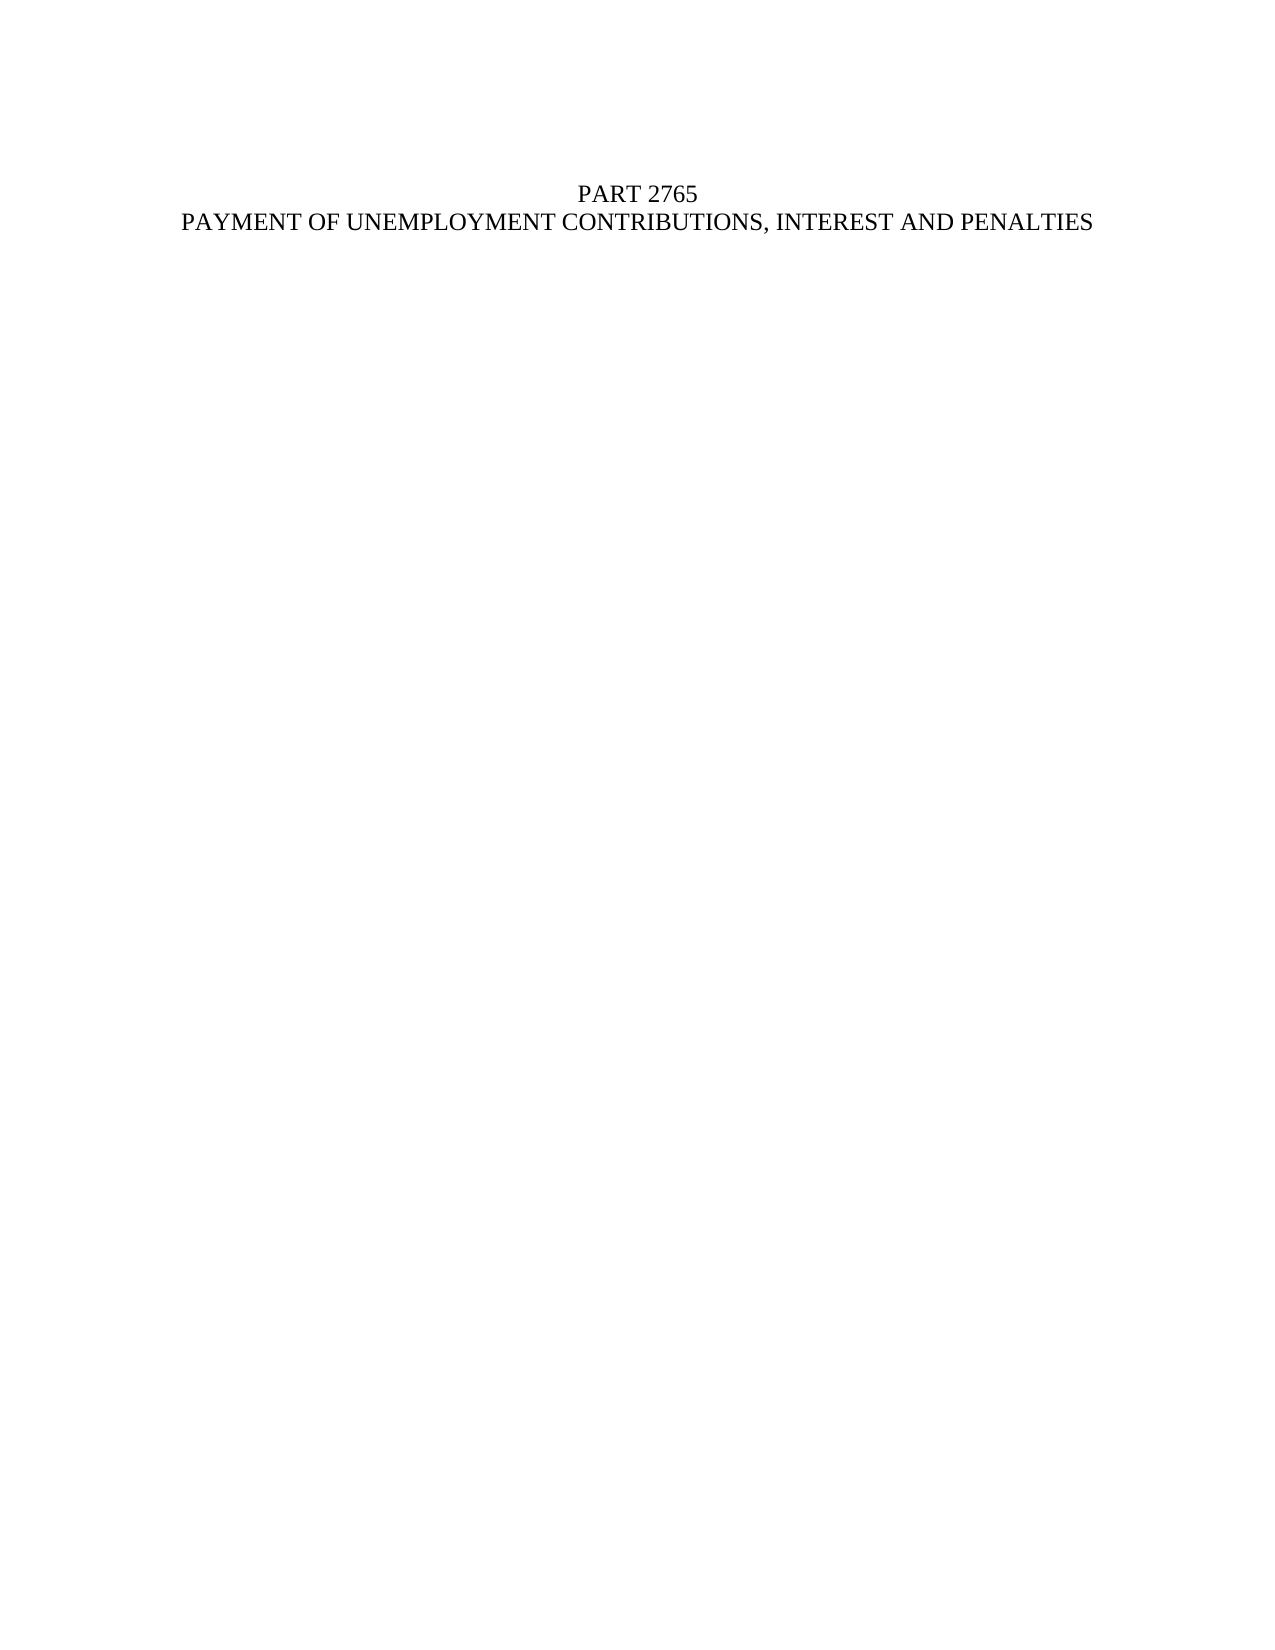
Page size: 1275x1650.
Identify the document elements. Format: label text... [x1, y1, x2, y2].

text PART 2765 [150, 179, 1125, 207]
text PAYMENT OF UNEMPLOYMENT CONTRIBUTIONS, INTEREST AND PENALTIES [150, 207, 1125, 236]
